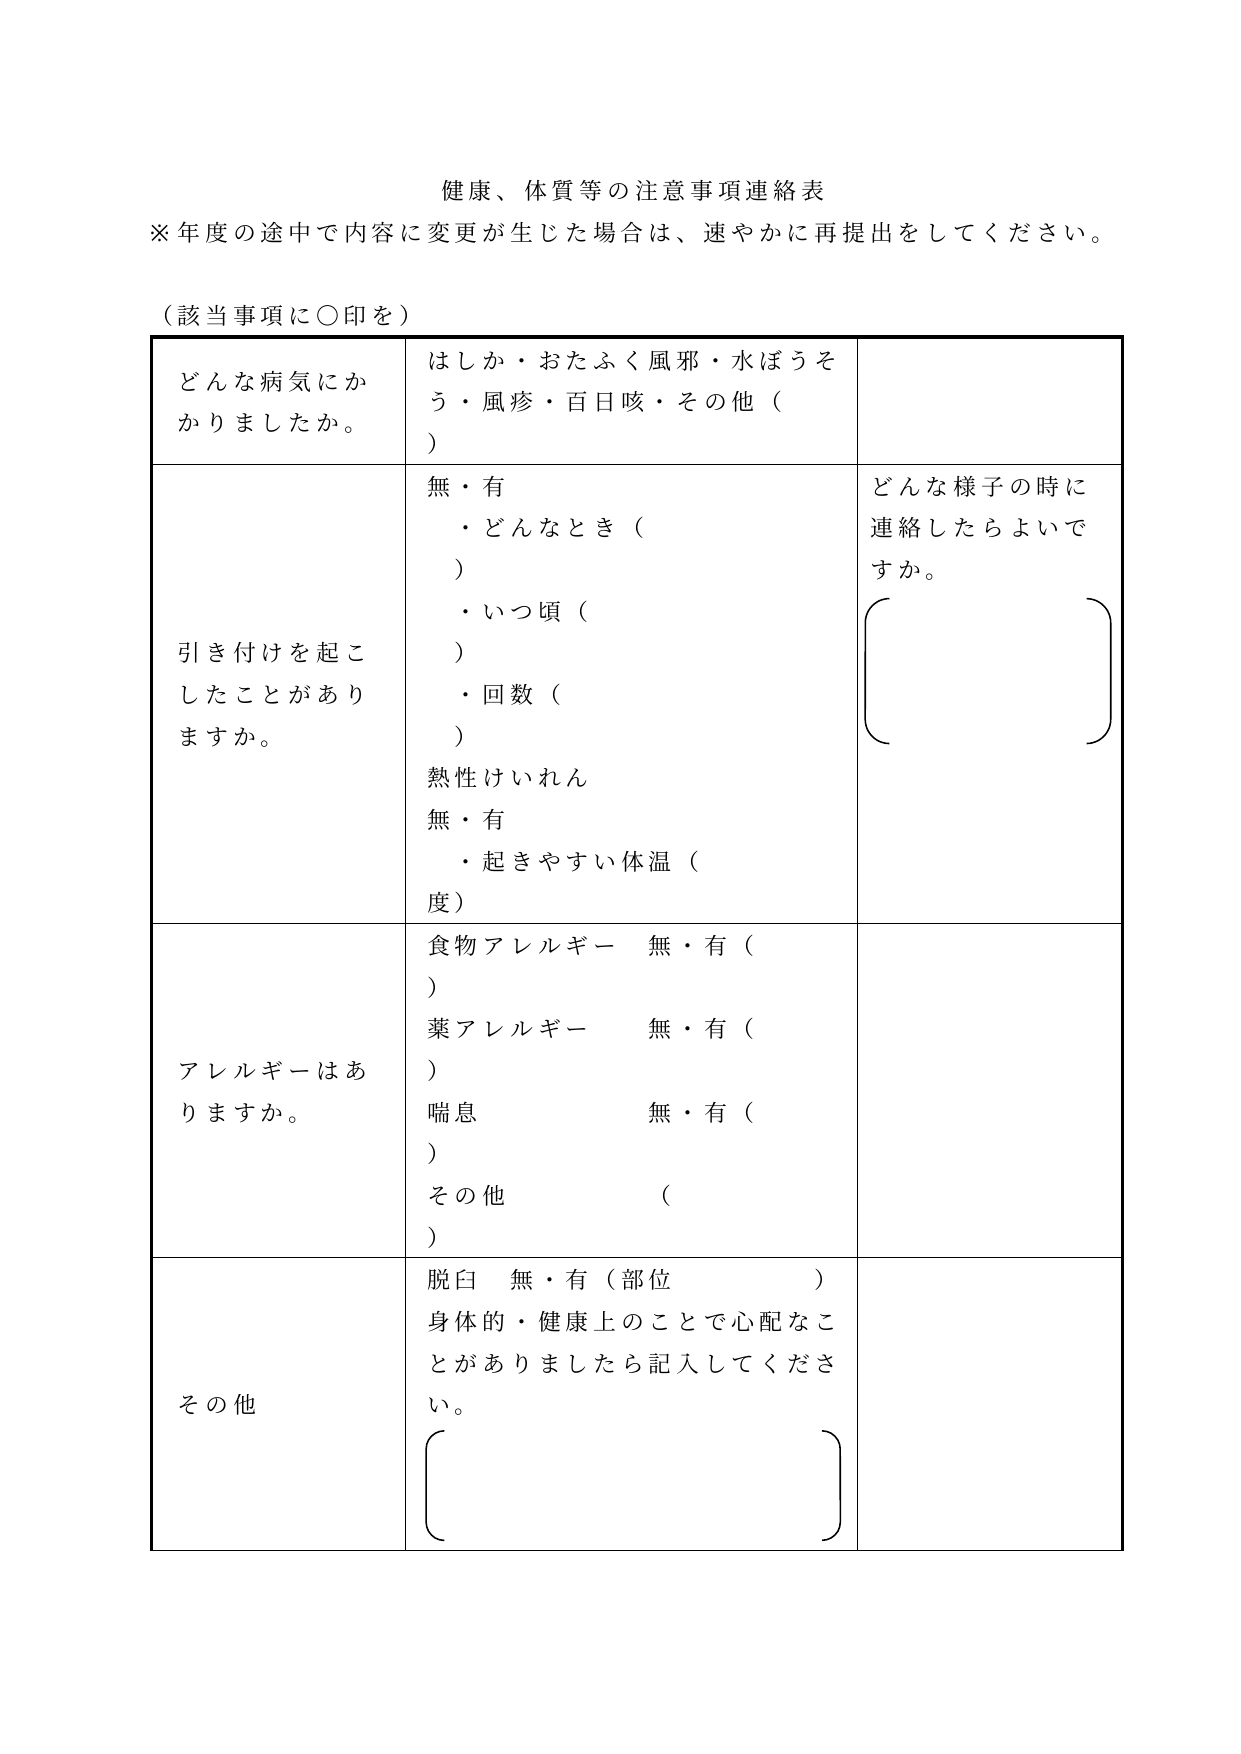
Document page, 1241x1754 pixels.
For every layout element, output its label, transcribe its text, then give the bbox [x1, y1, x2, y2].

table_cell アレルギーはありますか。 [153, 924, 405, 1257]
table_cell その他 [153, 1258, 405, 1550]
table_cell 引き付けを起こしたことがありますか。 [153, 465, 405, 923]
table_header どんな病気にかかりましたか。 [153, 339, 405, 463]
table_cell 無・有 ・どんなとき（ ） ・いつ頃（ ） ・回数（ ） 熱性けいれん 無・有 ・起きやすい体温（ 度） [406, 465, 857, 923]
text ※年度の途中で内容に変更が生じた場合は、速やかに再提出をしてください。 [150, 210, 1120, 252]
text （該当事項に〇印を） [150, 294, 1120, 335]
table_cell [858, 1258, 1121, 1550]
table_cell [858, 924, 1121, 1257]
table_cell 食物アレルギー 無・有（ ） 薬アレルギー 無・有（ ） 喘息 無・有（ ） その他 （ ） [406, 924, 857, 1257]
table_cell どんな様子の時に連絡したらよいですか。 [858, 465, 1121, 923]
table_header [858, 339, 1121, 463]
table_header はしか・おたふく風邪・水ぼうそう・風疹・百日咳・その他（ ） [406, 339, 857, 463]
text 健康、体質等の注意事項連絡表 [150, 169, 1120, 210]
table_cell 脱臼 無・有（部位 ） 身体的・健康上のことで心配なことがありましたら記入してください。 [406, 1258, 857, 1550]
